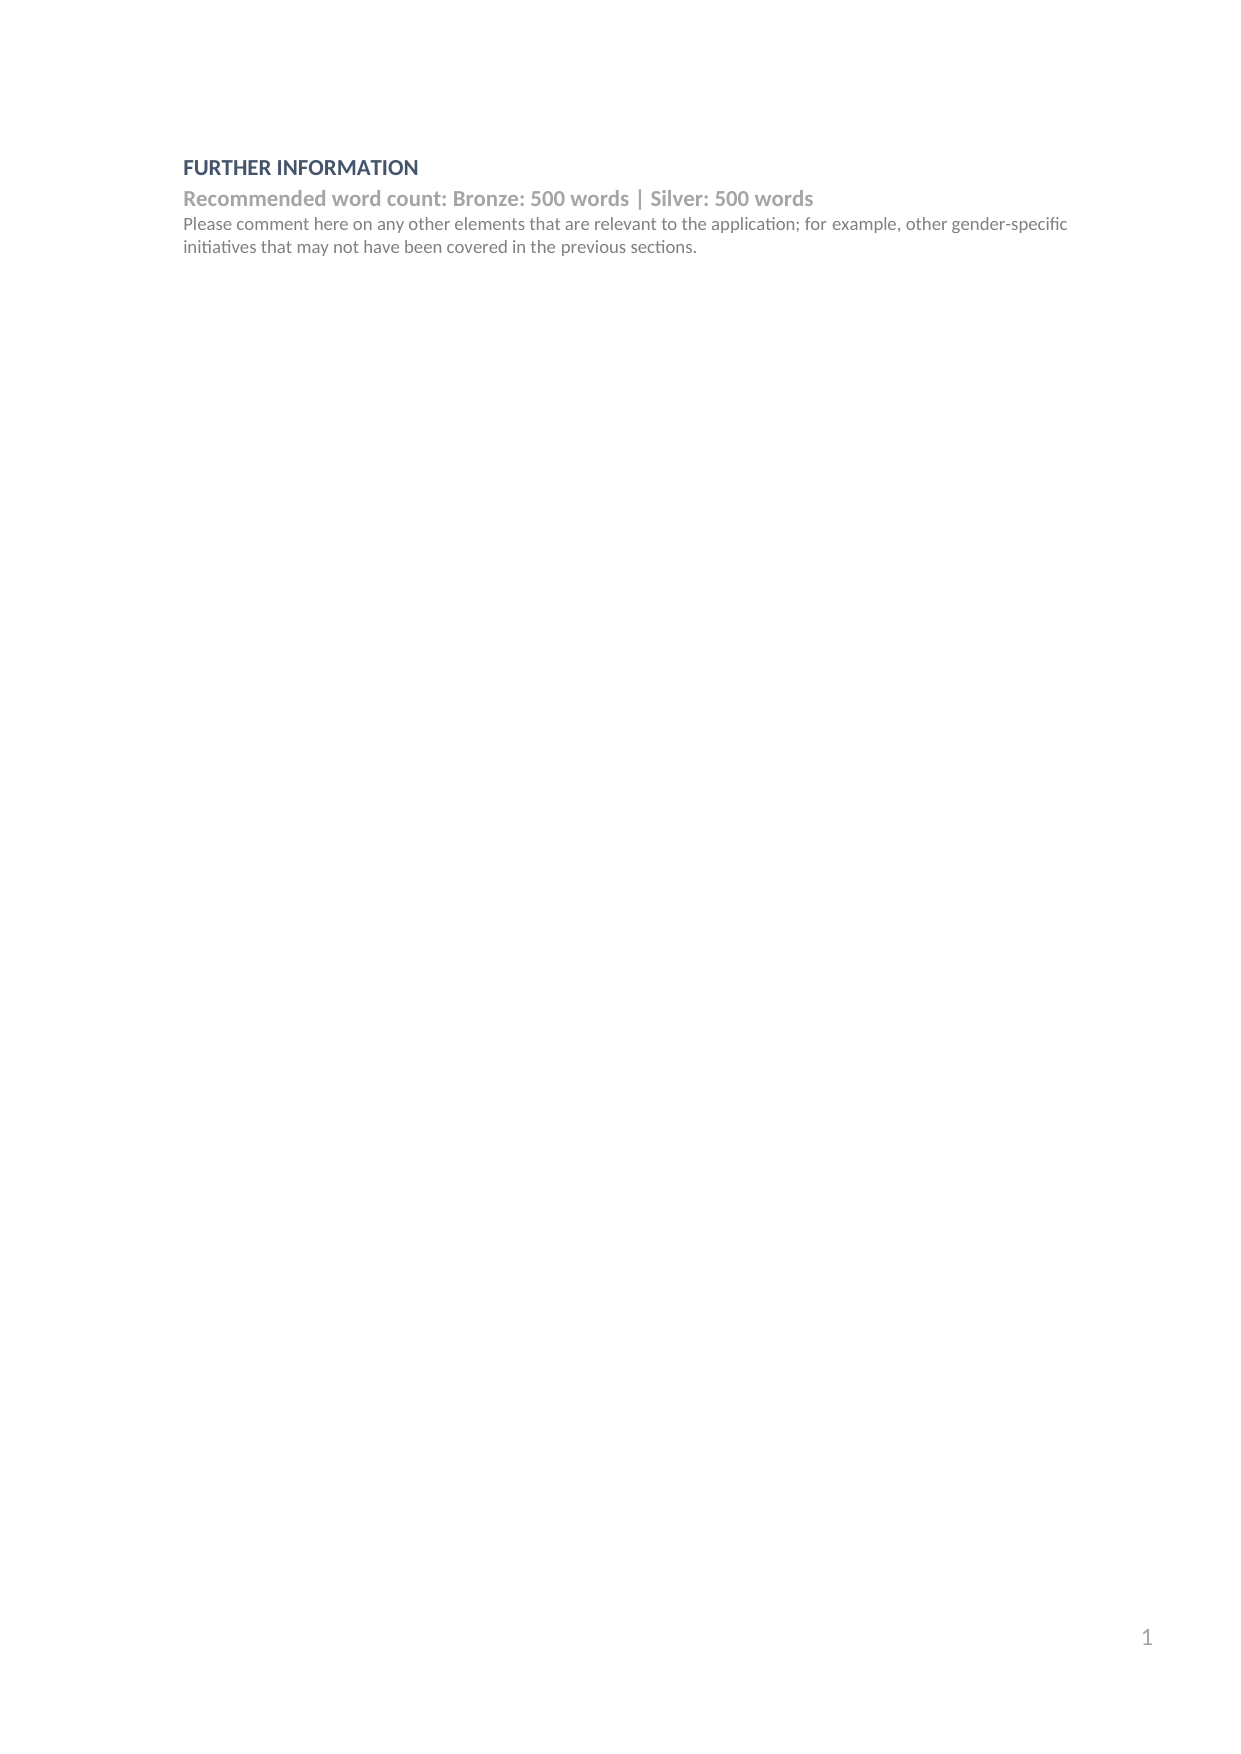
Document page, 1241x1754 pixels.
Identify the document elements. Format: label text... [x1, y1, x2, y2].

text Please comment here on any other elements that are relevant to the application; for example, other gender-specific initiatives that may not have been covered in the previous sections. [183, 212, 1137, 258]
subtitle Recommended word count: Bronze: 500 words | Silver: 500 words [183, 181, 1137, 212]
subtitle Further information [183, 150, 1137, 181]
